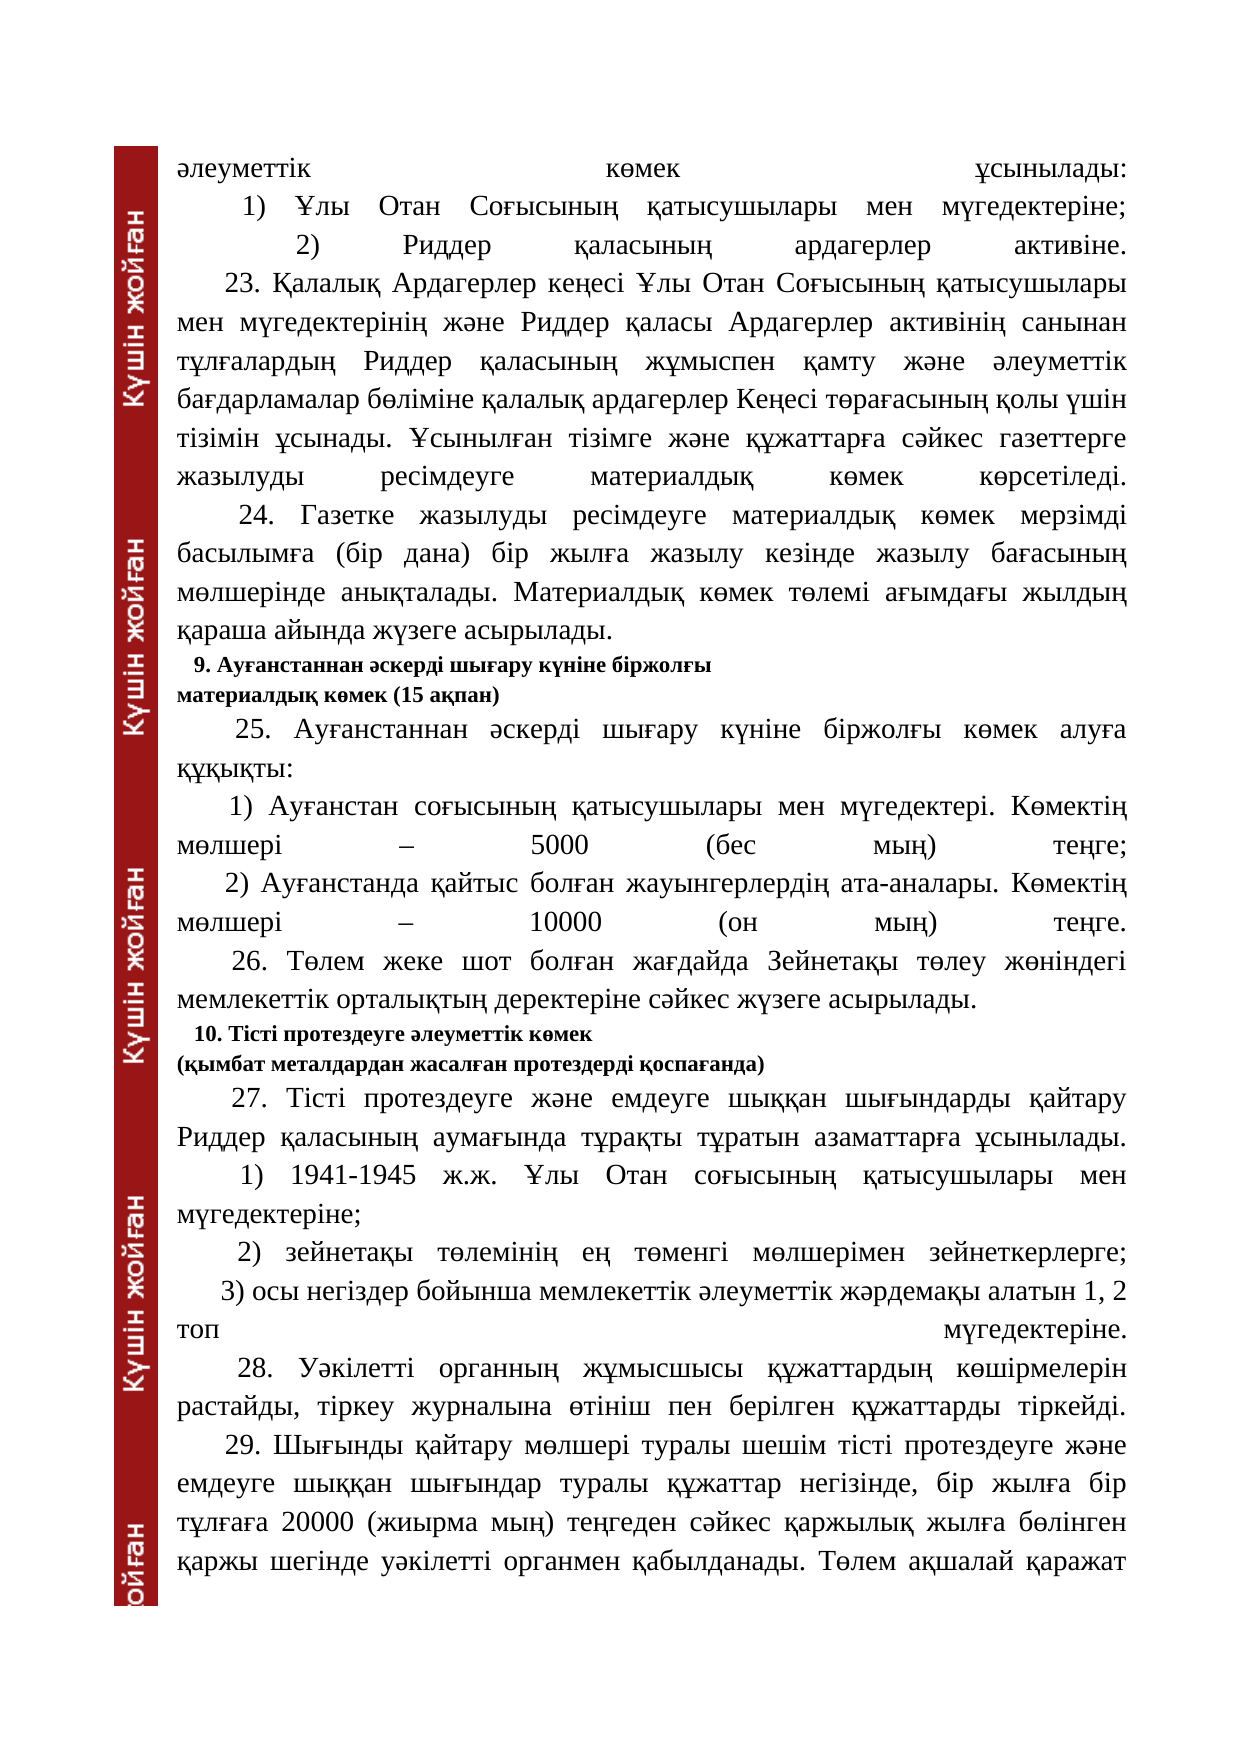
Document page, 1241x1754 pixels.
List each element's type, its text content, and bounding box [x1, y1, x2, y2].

text 25. Ауғанстаннан әскерді шығару күніне біржолғы көмек алуға құқықты: 1) Ауғанстан соғысының қатысушылары мен мүгедектері. Көмектің мөлшері – 5000 (бес мың) теңге; 2) Ауғанстанда қайтыс болған жауынгерлердің ата-аналары. Көмектің мөлшері – 10000 (он мың) теңге. 26. Төлем жеке шот болған жағдайда Зейнетақы төлеу жөніндегі мемлекеттік орталықтың деректеріне сәйкес жүзеге асырылады. [112, 711, 1128, 1015]
picture [114, 1076, 158, 1080]
picture [114, 646, 158, 651]
picture [114, 1576, 158, 1606]
picture [114, 146, 158, 150]
picture [114, 1015, 158, 1020]
text 10. Тісті протездеуге әлеуметтік көмек (қымбат металдардан жасалған протездерді қоспағанда) [112, 1020, 1128, 1076]
text 9. Ауғанстаннан әскерді шығару күніне біржолғы материалдық көмек (15 ақпан) [112, 651, 1128, 708]
